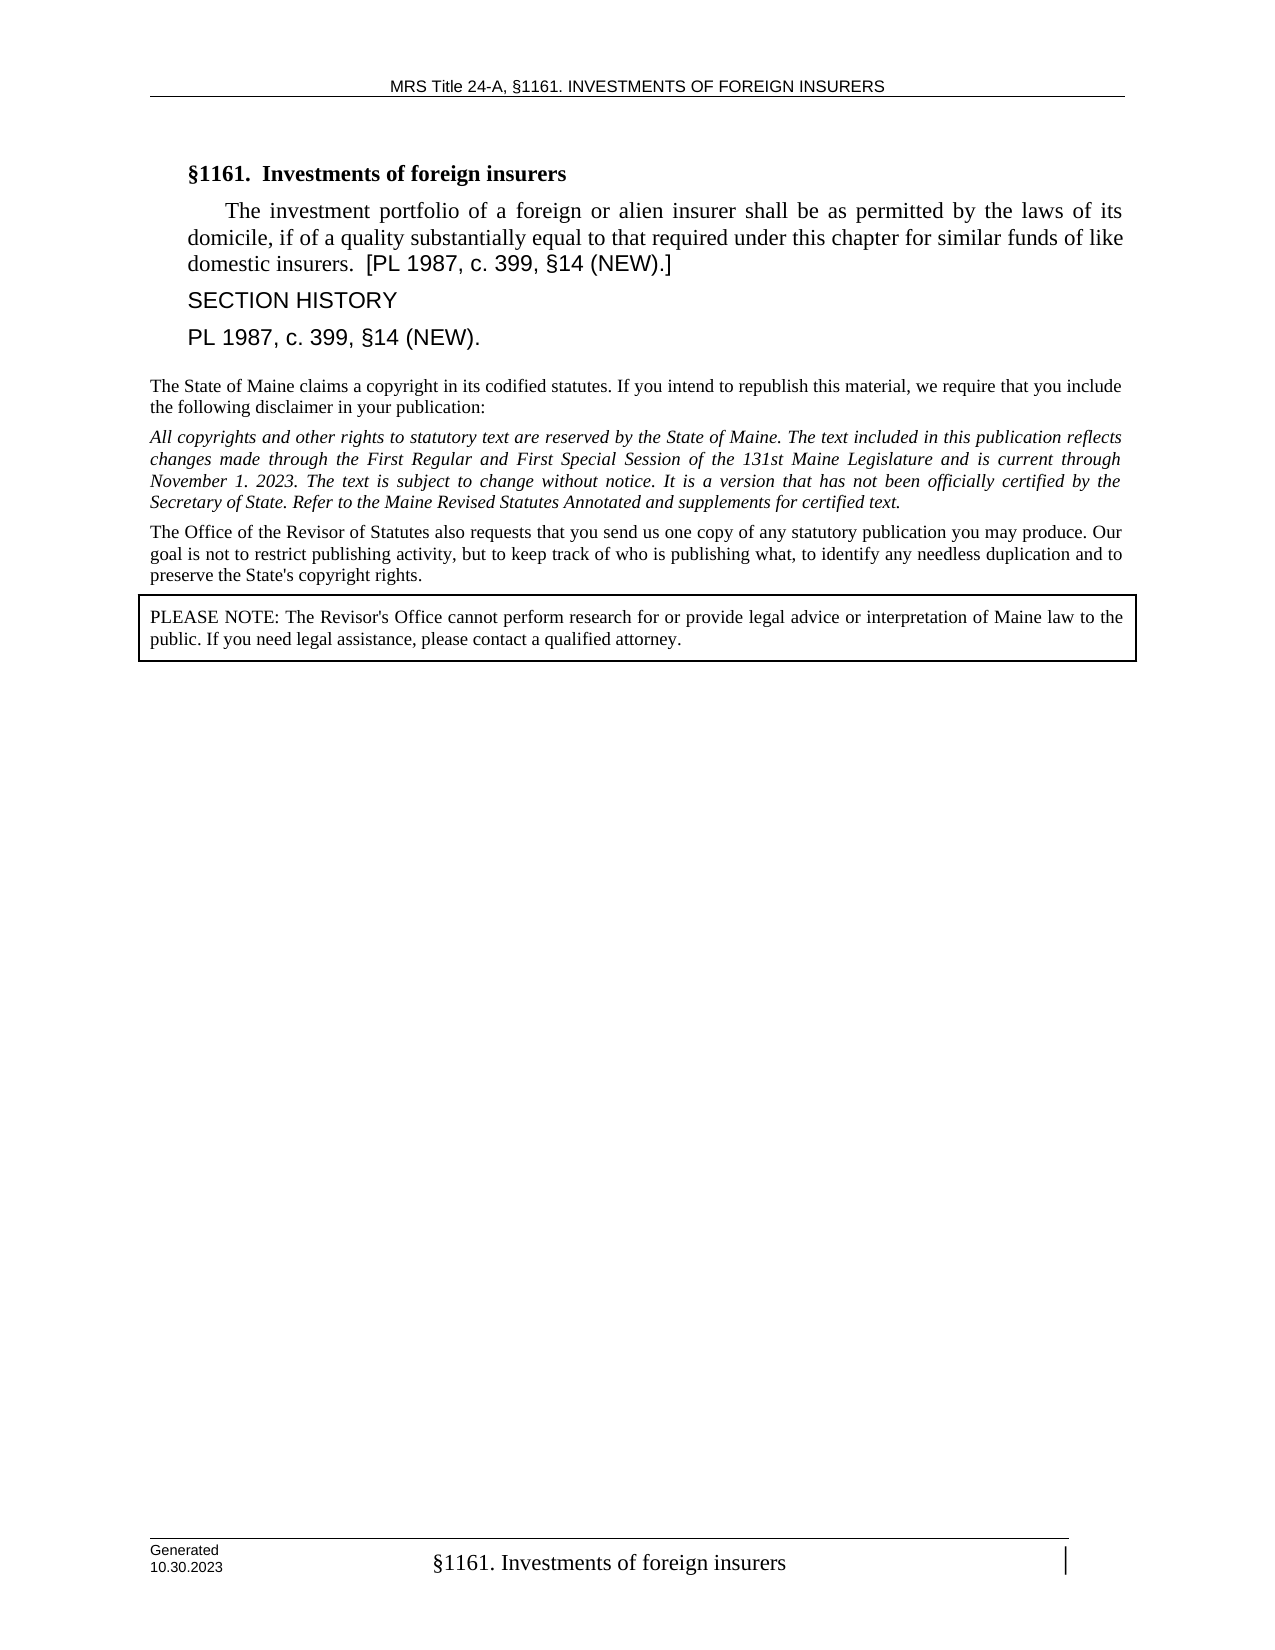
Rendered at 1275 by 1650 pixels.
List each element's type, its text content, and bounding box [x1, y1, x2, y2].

text The Office of the Revisor of Statutes also requests that you send us one copy of any statutory publication you may produce. Our goal is not to restrict publishing activity, but to keep track of who is publishing what, to identify any needless duplication and to preserve the State's copyright rights. [150, 521, 1125, 586]
text SECTION HISTORY [187, 287, 1125, 313]
text PLEASE NOTE: The Revisor's Office cannot perform research for or provide legal advice or interpretation of Maine law to the public. If you need legal assistance, please contact a qualified attorney. [140, 596, 1135, 660]
text PL 1987, c. 399, §14 (NEW). [187, 323, 1125, 350]
text §1161. Investments of foreign insurers [187, 160, 1125, 187]
text All copyrights and other rights to statutory text are reserved by the State of Maine. The text included in this publication reflects changes made through the First Regular and First Special Session of the 131st Maine Legislature and is current through November 1. 2023 . The text is subject to change without notice. It is a version that has not been officially certified by the Secretary of State. Refer to the Maine Revised Statutes Annotated and supplements for certified text. [150, 426, 1125, 513]
text The investment portfolio of a foreign or alien insurer shall be as permitted by the laws of its domicile, if of a quality substantially equal to that required under this chapter for similar funds of like domestic insurers. [PL 1987, c. 399, §14 (NEW).] [187, 197, 1125, 276]
text The State of Maine claims a copyright in its codified statutes. If you intend to republish this material, we require that you include the following disclaimer in your publication: [150, 375, 1125, 418]
